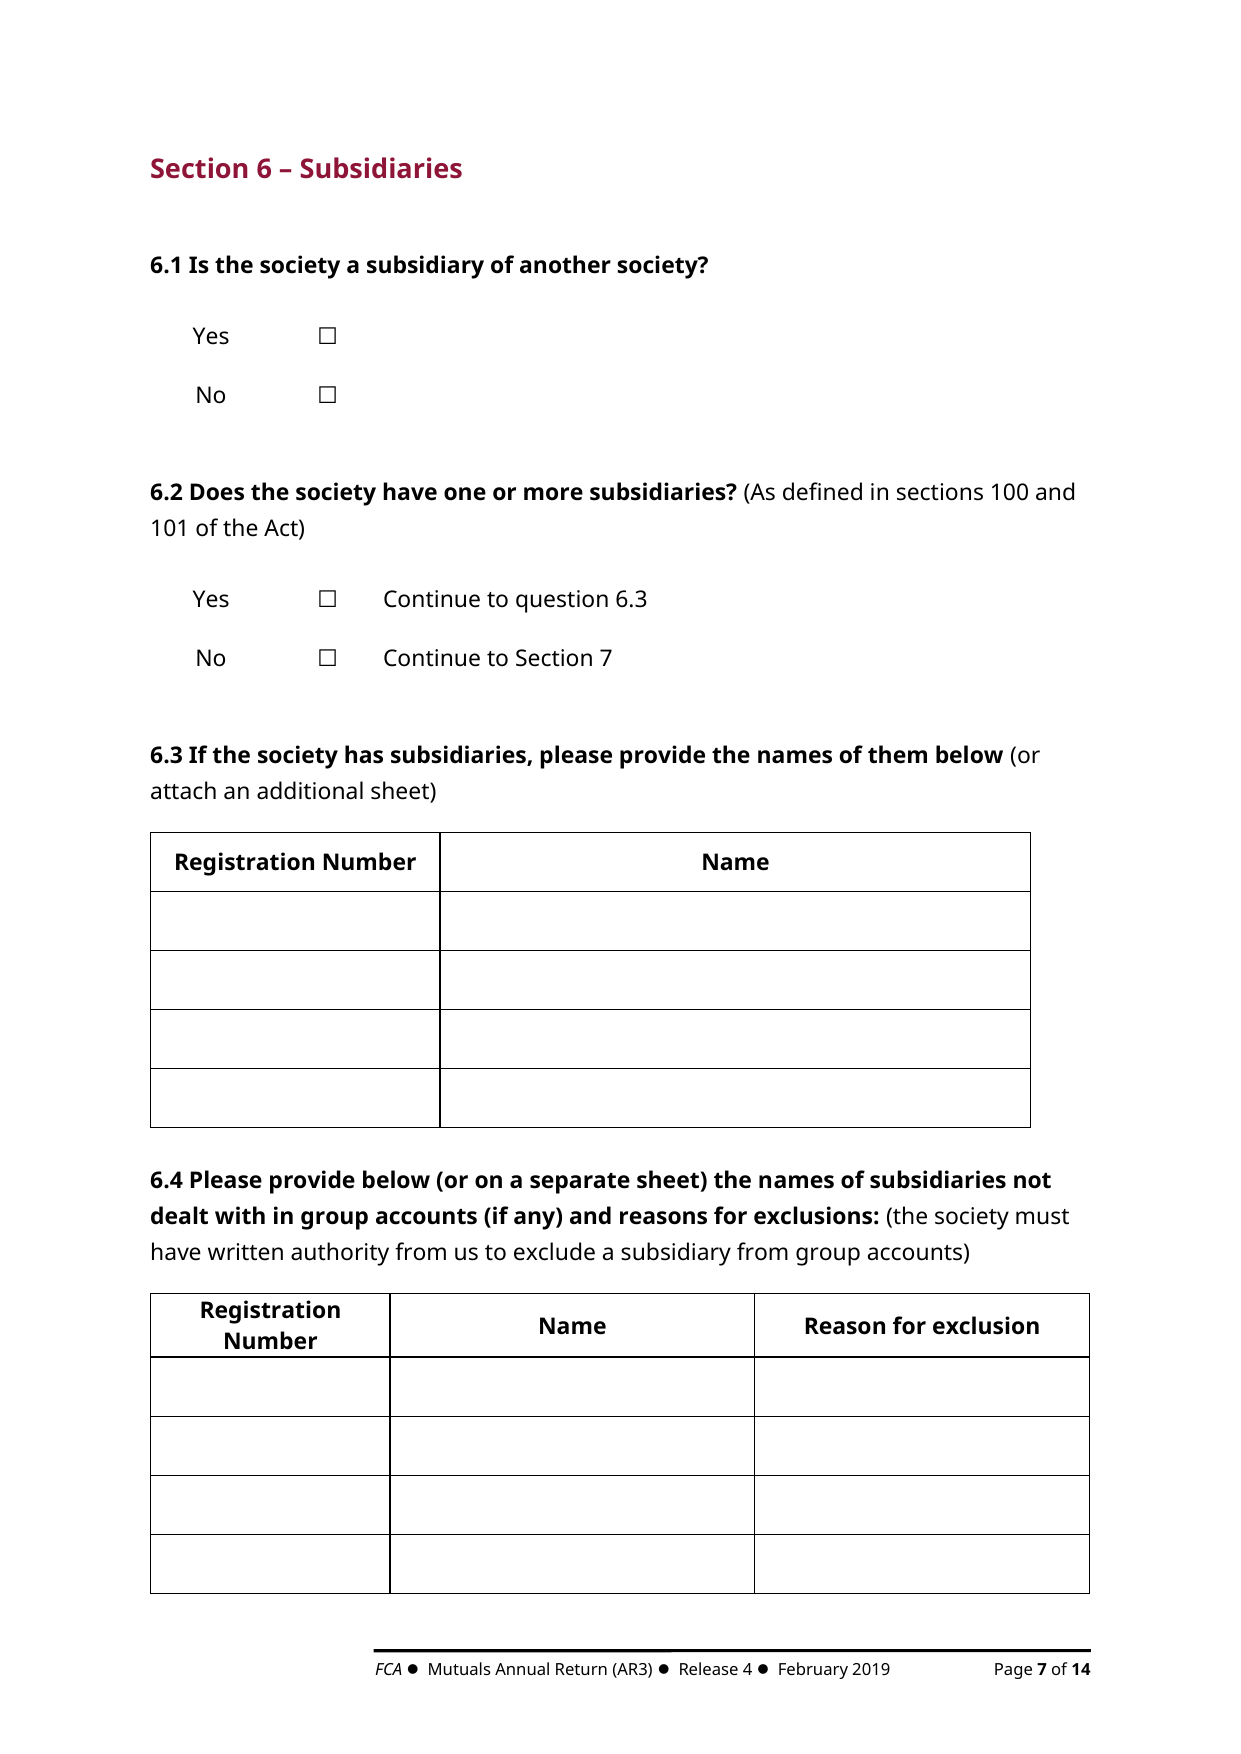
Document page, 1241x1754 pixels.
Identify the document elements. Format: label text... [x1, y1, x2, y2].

table_cell [151, 1010, 439, 1068]
text 6.2 Does the society have one or more subsidiaries? (As defined in sections 100 and 101 of the Act) [150, 476, 1090, 543]
table_cell No [139, 628, 283, 687]
table_cell [441, 951, 1030, 1009]
table_header Yes [139, 569, 283, 628]
table_header Name [441, 833, 1030, 891]
table_cell [441, 892, 1030, 950]
table_cell [151, 1476, 389, 1534]
table_cell [755, 1476, 1089, 1534]
table_cell [151, 951, 439, 1009]
table_header Name [391, 1294, 754, 1356]
text 6.4 Please provide below (or on a separate sheet) the names of subsidiaries not dealt with in group accounts (if any) and reasons for exclusions: (the society must have written authority from us to exclude a subsidiary from group accounts) [150, 1164, 1090, 1267]
table_cell [151, 1535, 389, 1593]
table_cell [441, 1010, 1030, 1068]
table_cell Continue to Section 7 [372, 628, 694, 687]
table_cell [151, 1358, 389, 1416]
table_cell [391, 1476, 754, 1534]
table_cell [151, 892, 439, 950]
table_cell [151, 1069, 439, 1127]
table_cell [755, 1417, 1089, 1474]
table_header Reason for exclusion [755, 1294, 1089, 1356]
table_header Yes [139, 306, 283, 365]
table_cell [755, 1535, 1089, 1593]
text 6.1 Is the society a subsidiary of another society? [150, 249, 1090, 280]
table_cell [755, 1358, 1089, 1416]
table_cell [391, 1535, 754, 1593]
table_cell [391, 1358, 754, 1416]
text 6.3 If the society has subsidiaries, please provide the names of them below (or attach an additional sheet) [150, 739, 1090, 806]
table_cell [151, 1417, 389, 1474]
table_header Continue to question 6.3 [372, 569, 694, 628]
text Section 6 – Subsidiaries [150, 150, 1090, 187]
table_cell [441, 1069, 1030, 1127]
table_cell [391, 1417, 754, 1474]
table_header Registration Number [151, 1294, 389, 1356]
table_header Registration Number [151, 833, 439, 891]
table_cell No [139, 365, 283, 424]
